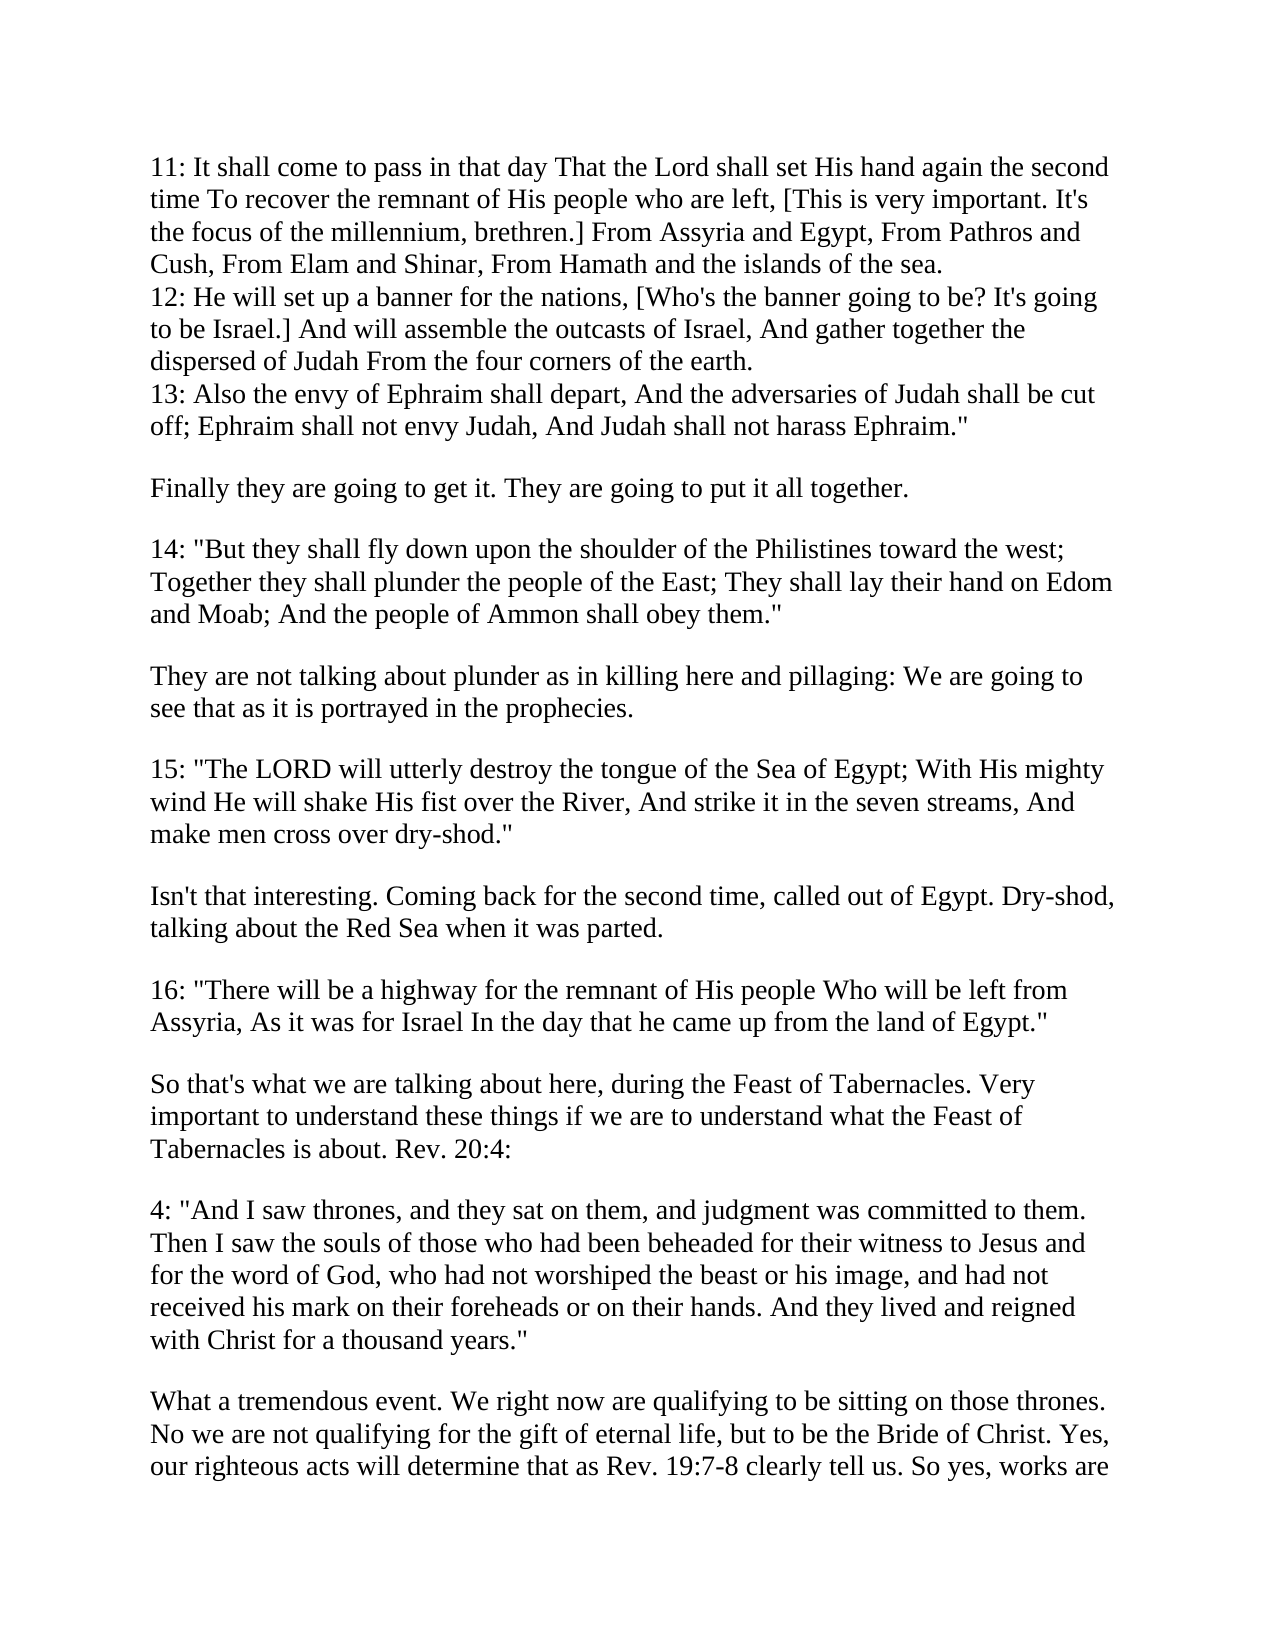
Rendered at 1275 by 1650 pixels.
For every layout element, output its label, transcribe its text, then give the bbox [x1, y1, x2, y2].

text 4: "And I saw thrones, and they sat on them, and judgment was committed to them. Then I saw the souls of those who had been beheaded for their witness to Jesus and for the word of God, who had not worshiped the beast or his image, and had not received his mark on their foreheads or on their hands. And they lived and reigned with Christ for a thousand years." [150, 1193, 1125, 1355]
text 14: "But they shall fly down upon the shoulder of the Philistines toward the west; Together they shall plunder the people of the East; They shall lay their hand on Edom and Moab; And the people of Ammon shall obey them." [150, 532, 1125, 629]
text 15: "The LORD will utterly destroy the tongue of the Sea of Egypt; With His mighty wind He will shake His fist over the River, And strike it in the seven streams, And make men cross over dry-shod." [150, 753, 1125, 850]
text Isn't that interesting. Coming back for the second time, called out of Egypt. Dry-shod, talking about the Red Sea when it was parted. [150, 879, 1125, 944]
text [150, 1384, 1125, 1482]
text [150, 150, 1125, 442]
text So that's what we are talking about here, during the Feast of Tabernacles. Very important to understand these things if we are to understand what the Feast of Tabernacles is about. Rev. 20:4: [150, 1067, 1125, 1164]
text Finally they are going to get it. They are going to put it all together. [150, 471, 1125, 503]
text 16: "There will be a highway for the remnant of His people Who will be left from Assyria, As it was for Israel In the day that he came up from the land of Egypt." [150, 973, 1125, 1038]
text They are not talking about plunder as in killing here and pillaging: We are going to see that as it is portrayed in the prophecies. [150, 659, 1125, 723]
